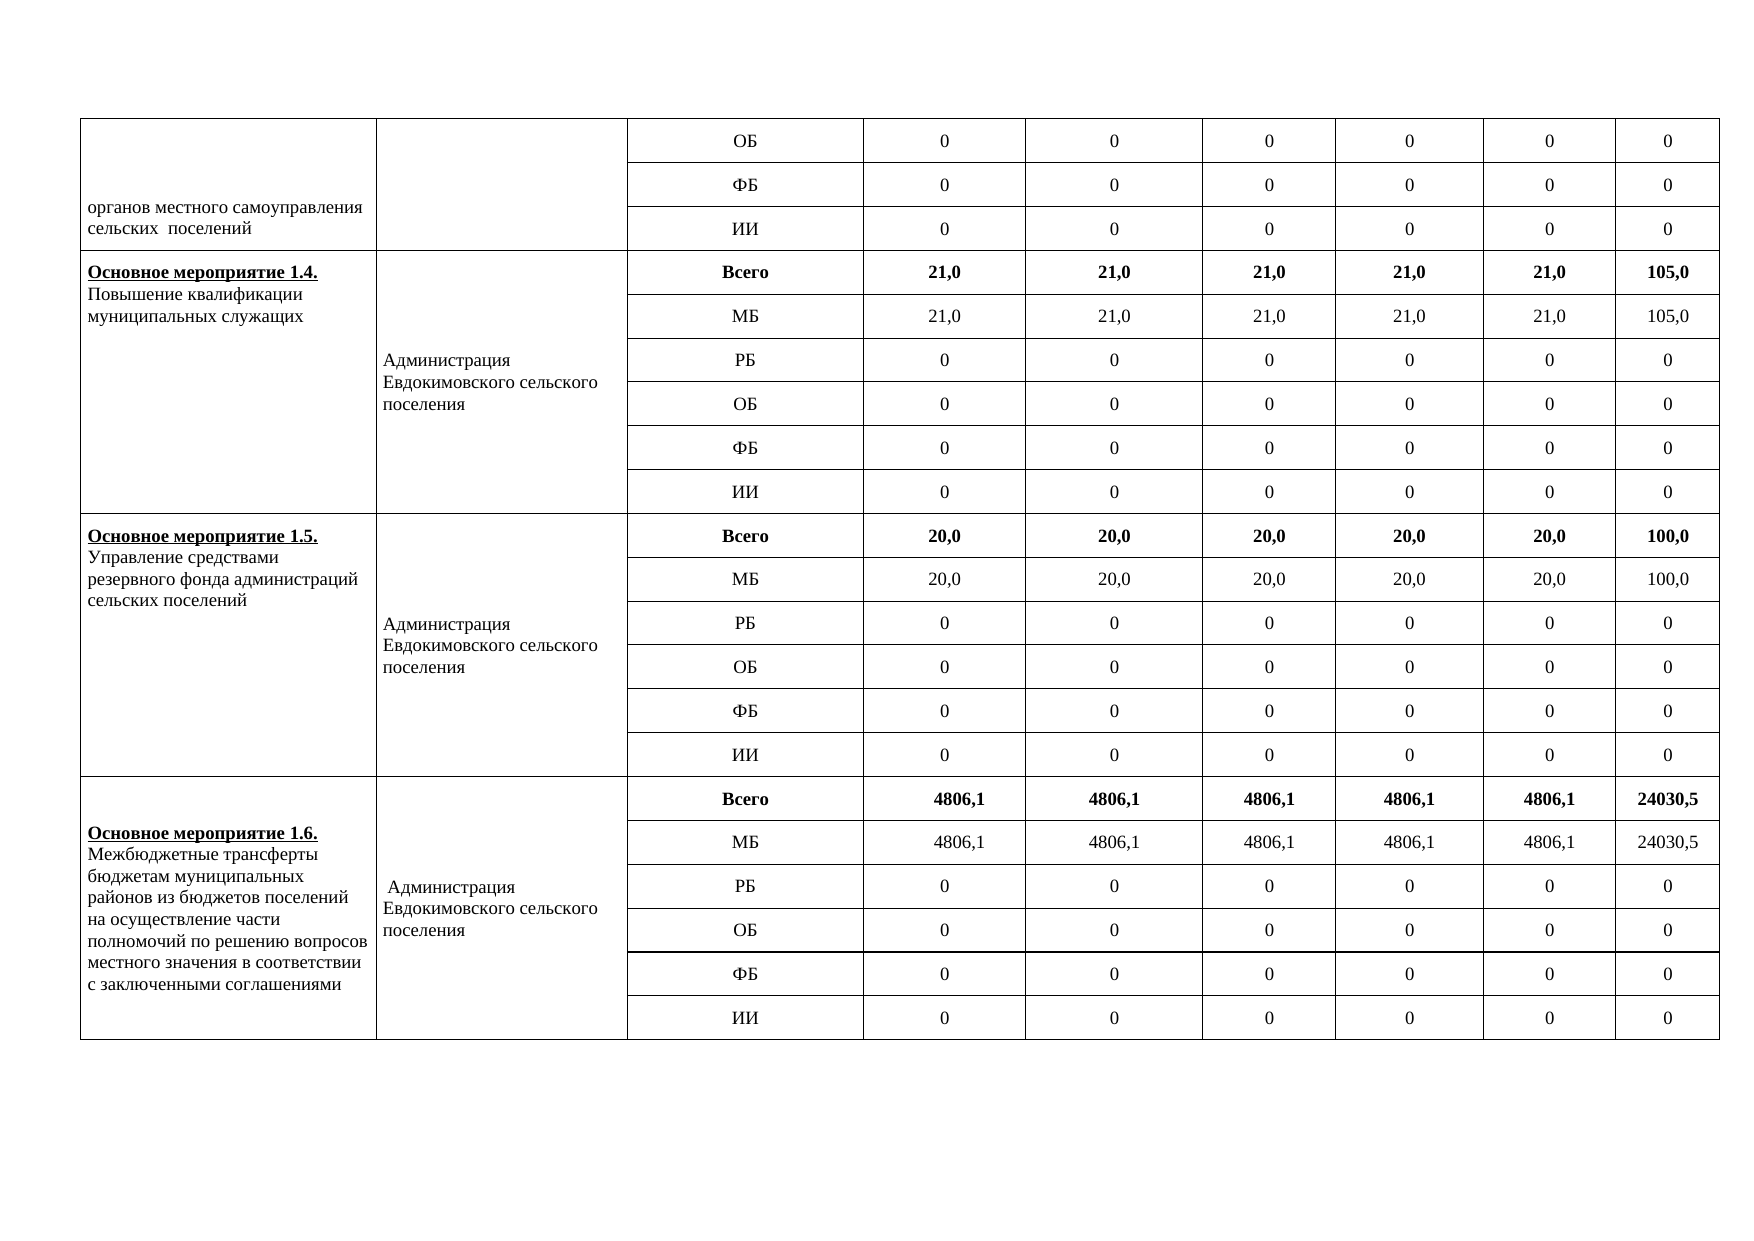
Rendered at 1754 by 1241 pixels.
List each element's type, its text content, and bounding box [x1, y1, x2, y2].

table_cell МБ [628, 295, 863, 337]
table_cell 0 [1203, 733, 1335, 776]
table_cell 4806,1 [1336, 821, 1483, 864]
table_cell 0 [1203, 426, 1335, 469]
table_cell 0 [1336, 953, 1483, 995]
table_cell 0 [1026, 865, 1202, 907]
table_cell Основное мероприятие 1.6. Межбюджетные трансферты бюджетам муниципальных районов из бюджетов поселений на осуществление части полномочий по решению вопросов местного значения в соответствии с заключенными соглашениями [81, 777, 376, 1039]
table_cell 4806,1 [864, 777, 1025, 820]
table_cell 4806,1 [1203, 777, 1335, 820]
table_cell ИИ [628, 733, 863, 776]
table_cell РБ [628, 339, 863, 381]
table_cell 0 [1616, 426, 1719, 469]
table_cell 0 [1336, 382, 1483, 425]
table_cell 0 [1616, 207, 1719, 250]
table_cell ОБ [628, 382, 863, 425]
table_cell 0 [1616, 733, 1719, 776]
table_cell 0 [864, 207, 1025, 250]
table_cell МБ [628, 558, 863, 601]
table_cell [377, 777, 627, 1039]
table_cell 0 [1336, 119, 1483, 162]
table_cell 4806,1 [1484, 777, 1615, 820]
table_cell 0 [1203, 689, 1335, 732]
table_cell 0 [1616, 865, 1719, 907]
table_cell 0 [1026, 339, 1202, 381]
table_cell 0 [1203, 996, 1335, 1039]
table_cell 0 [1616, 909, 1719, 951]
table_cell 0 [864, 602, 1025, 644]
table_cell 0 [1026, 645, 1202, 688]
table_cell 20,0 [1203, 558, 1335, 601]
table_cell 0 [1484, 689, 1615, 732]
table_cell 0 [1484, 909, 1615, 951]
table_cell 0 [1203, 909, 1335, 951]
table_cell 0 [1026, 163, 1202, 206]
table_cell 0 [1336, 733, 1483, 776]
table_cell ИИ [628, 470, 863, 513]
table_cell 0 [1203, 865, 1335, 907]
table_cell 0 [1484, 163, 1615, 206]
table_cell 0 [864, 865, 1025, 907]
table_cell 0 [864, 382, 1025, 425]
table_cell Всего [628, 777, 863, 820]
table_cell 0 [1616, 689, 1719, 732]
table_cell Всего [628, 251, 863, 293]
table_cell 0 [864, 996, 1025, 1039]
table_cell 0 [1616, 953, 1719, 995]
table_cell 20,0 [1336, 514, 1483, 557]
table_cell 0 [1484, 602, 1615, 644]
table_cell ФБ [628, 163, 863, 206]
table_cell 0 [1616, 996, 1719, 1039]
table_cell 21,0 [864, 251, 1025, 293]
table_cell ИИ [628, 996, 863, 1039]
table_cell 0 [1616, 602, 1719, 644]
table_cell 20,0 [1336, 558, 1483, 601]
table_cell РБ [628, 602, 863, 644]
table_cell 4806,1 [864, 821, 1025, 864]
table_cell 0 [864, 909, 1025, 951]
table_cell 4806,1 [1026, 821, 1202, 864]
table_cell ФБ [628, 689, 863, 732]
table_cell 0 [1336, 207, 1483, 250]
table_cell 0 [864, 689, 1025, 732]
table_cell 21,0 [864, 295, 1025, 337]
table_cell 0 [864, 426, 1025, 469]
table_cell 100,0 [1616, 514, 1719, 557]
table_cell 20,0 [1026, 558, 1202, 601]
table_cell 0 [1026, 207, 1202, 250]
table_cell 0 [1616, 645, 1719, 688]
table_cell 0 [1616, 163, 1719, 206]
table_cell 0 [1484, 470, 1615, 513]
table_cell ОБ [628, 645, 863, 688]
table_cell 20,0 [1203, 514, 1335, 557]
table_cell 100,0 [1616, 558, 1719, 601]
table_cell 4806,1 [1484, 821, 1615, 864]
table_cell 0 [1336, 339, 1483, 381]
table_cell 0 [1484, 996, 1615, 1039]
table_cell 0 [1203, 602, 1335, 644]
table_cell 0 [1336, 865, 1483, 907]
table_cell 21,0 [1203, 251, 1335, 293]
table_cell 0 [1484, 645, 1615, 688]
table_cell Всего [628, 514, 863, 557]
table_cell 21,0 [1336, 295, 1483, 337]
table_cell 0 [864, 119, 1025, 162]
table_cell МБ [628, 821, 863, 864]
table_cell 0 [1484, 207, 1615, 250]
table_cell 0 [1203, 119, 1335, 162]
table_cell 0 [1203, 470, 1335, 513]
table_cell 0 [1484, 733, 1615, 776]
table_cell 24030,5 [1616, 821, 1719, 864]
table_cell 0 [1336, 996, 1483, 1039]
table_cell 21,0 [1336, 251, 1483, 293]
table_cell 0 [1336, 470, 1483, 513]
table_cell 4806,1 [1026, 777, 1202, 820]
table_cell 0 [1203, 339, 1335, 381]
table_cell Основное мероприятие 1.5. Управление средствами резервного фонда администраций сельских поселений [81, 514, 376, 776]
table_cell 0 [864, 953, 1025, 995]
table_cell 20,0 [864, 558, 1025, 601]
table_cell 0 [1203, 645, 1335, 688]
table_cell 105,0 [1616, 251, 1719, 293]
table_cell 20,0 [1484, 558, 1615, 601]
table_cell ИИ [628, 207, 863, 250]
table_cell 0 [1203, 163, 1335, 206]
table_cell ОБ [628, 119, 863, 162]
table_cell Основное мероприятие 1.4. Повышение квалификации муниципальных служащих [81, 251, 376, 513]
table_cell 20,0 [1484, 514, 1615, 557]
table_cell ОБ [628, 909, 863, 951]
table_cell 0 [864, 339, 1025, 381]
table_cell 0 [1484, 339, 1615, 381]
table_cell 0 [864, 645, 1025, 688]
table_cell 0 [1026, 382, 1202, 425]
table_cell 0 [1203, 382, 1335, 425]
table_cell 0 [1616, 382, 1719, 425]
table_cell 0 [1616, 119, 1719, 162]
table_cell 0 [1026, 996, 1202, 1039]
table_cell 0 [1484, 119, 1615, 162]
table_cell 0 [1336, 163, 1483, 206]
table_cell 0 [1026, 733, 1202, 776]
table_cell Администрация Евдокимовского сельского поселения [377, 514, 627, 776]
table_cell ФБ [628, 953, 863, 995]
table_cell 0 [1336, 426, 1483, 469]
table_cell 0 [1484, 865, 1615, 907]
table_cell 0 [1026, 953, 1202, 995]
table_cell 0 [1616, 470, 1719, 513]
table_cell 0 [1336, 689, 1483, 732]
table_cell 0 [1026, 689, 1202, 732]
table_cell 0 [1203, 953, 1335, 995]
table_cell 0 [1026, 602, 1202, 644]
table_cell РБ [628, 865, 863, 907]
table_cell 20,0 [864, 514, 1025, 557]
table_cell 0 [1026, 119, 1202, 162]
table_cell 0 [1336, 602, 1483, 644]
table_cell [377, 251, 627, 513]
table_cell 21,0 [1203, 295, 1335, 337]
table_cell 0 [1336, 909, 1483, 951]
table_cell 24030,5 [1616, 777, 1719, 820]
table_cell 4806,1 [1203, 821, 1335, 864]
table_cell 0 [1026, 909, 1202, 951]
table_cell 20,0 [1026, 514, 1202, 557]
table_cell 0 [1484, 426, 1615, 469]
table_cell 0 [1484, 953, 1615, 995]
table_cell 105,0 [1616, 295, 1719, 337]
table_cell 0 [1203, 207, 1335, 250]
table_cell ФБ [628, 426, 863, 469]
table_cell 0 [864, 163, 1025, 206]
table_cell 0 [864, 470, 1025, 513]
table_cell 0 [864, 733, 1025, 776]
table_cell 21,0 [1484, 251, 1615, 293]
table_cell 21,0 [1484, 295, 1615, 337]
table_cell 0 [1484, 382, 1615, 425]
table_cell 0 [1616, 339, 1719, 381]
table_cell 21,0 [1026, 295, 1202, 337]
table_cell 21,0 [1026, 251, 1202, 293]
table_cell 4806,1 [1336, 777, 1483, 820]
table_cell 0 [1026, 426, 1202, 469]
table_cell 0 [1026, 470, 1202, 513]
table_cell 0 [1336, 645, 1483, 688]
